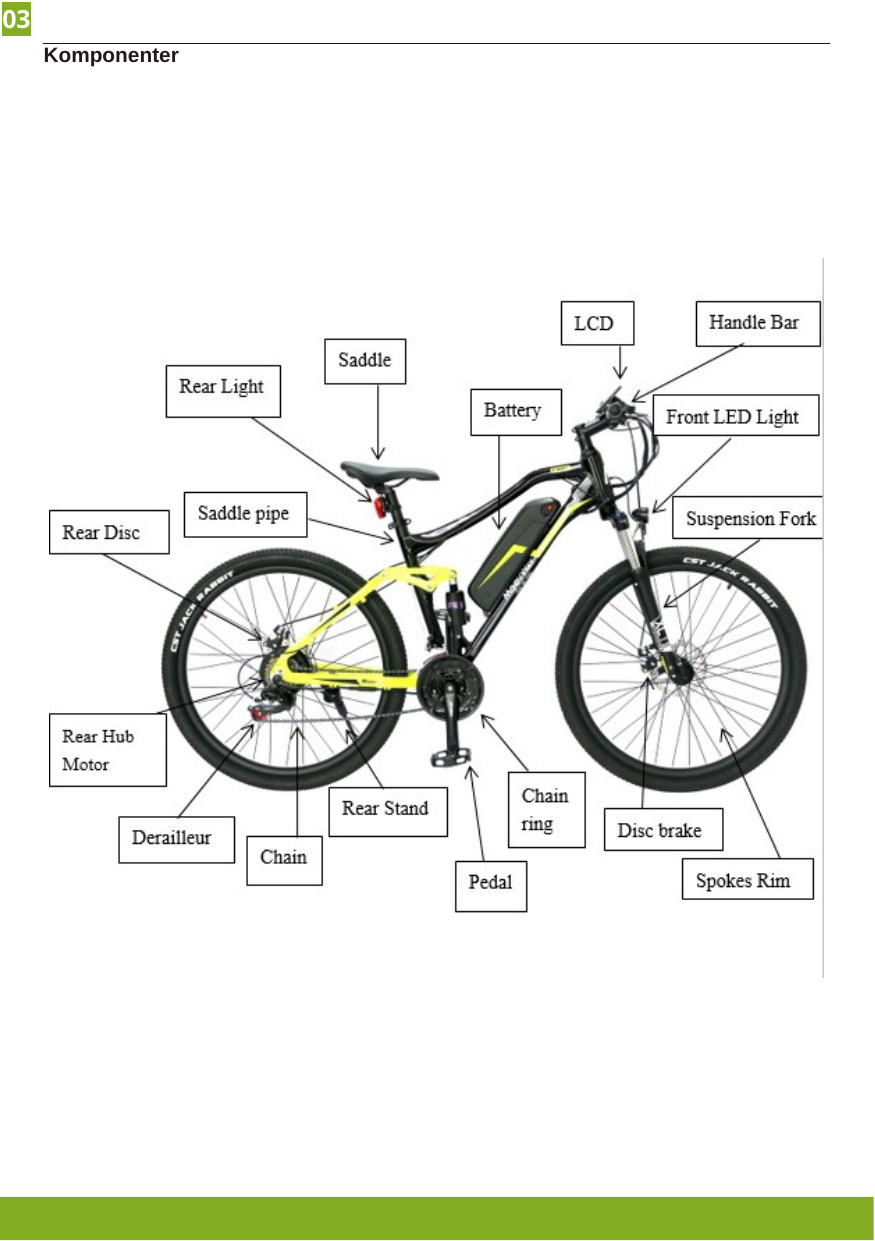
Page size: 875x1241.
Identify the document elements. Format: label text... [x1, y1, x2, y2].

picture [49, 258, 824, 978]
subtitle Komponenter [43, 43, 843, 67]
